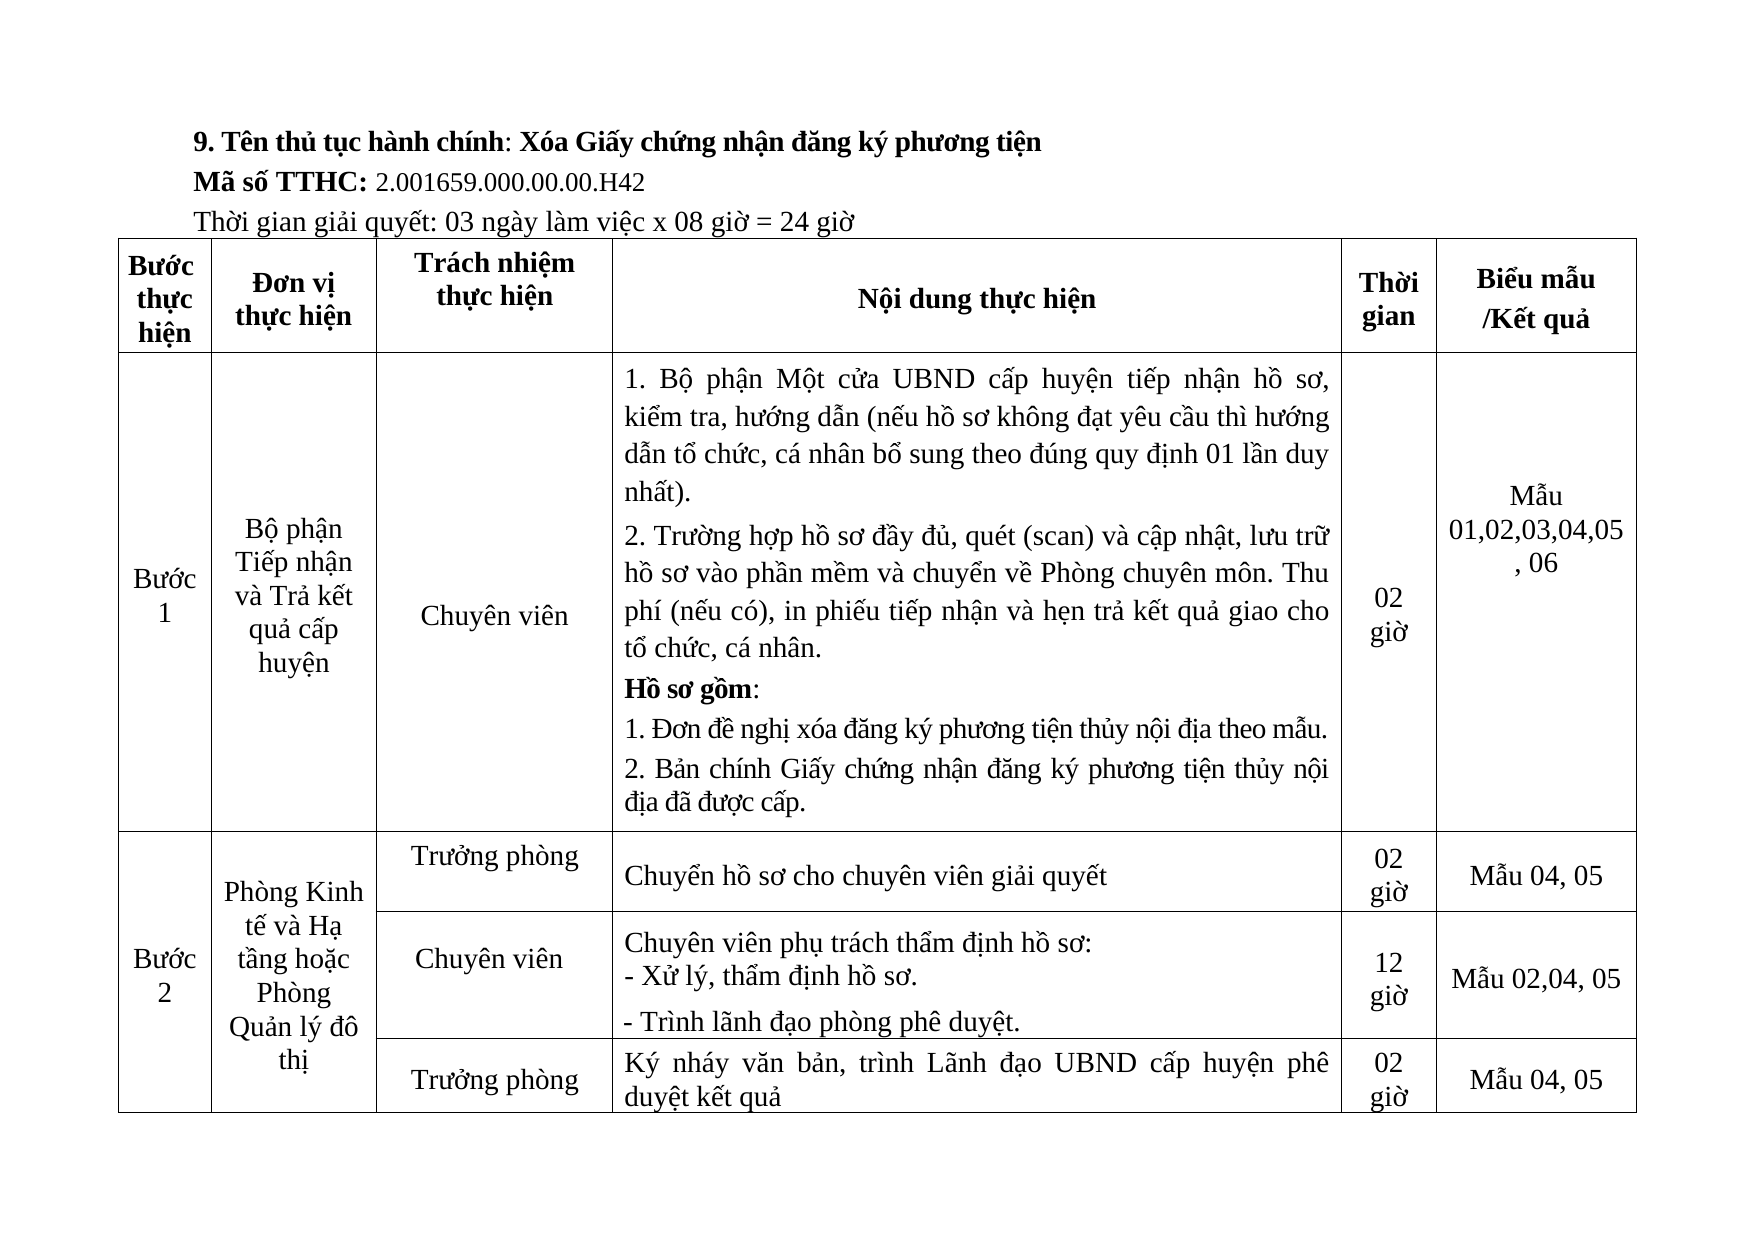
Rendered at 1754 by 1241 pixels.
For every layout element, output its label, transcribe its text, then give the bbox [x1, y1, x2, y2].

table_cell Trưởng phòng [377, 832, 612, 911]
text Mã số TTHC: 2.001659.000.00.00.H42 [118, 164, 1636, 198]
table_cell Phòng Kinh tế và Hạ tầng hoặc Phòng Quản lý đô thị [212, 832, 376, 1112]
table_header Biểu mẫu /Kết quả [1437, 239, 1636, 352]
table_cell 02 giờ [1342, 832, 1436, 911]
table_header Thời gian [1342, 239, 1436, 352]
table_cell 02 giờ [1342, 353, 1436, 831]
table_cell 02 giờ [1342, 1039, 1436, 1112]
table_cell Bộ phận Tiếp nhận và Trả kết quả cấp huyện [212, 353, 376, 831]
table_cell Bước 1 [119, 353, 211, 831]
table_header Trách nhiệm thực hiện [377, 239, 612, 352]
table_header Bước thực hiện [119, 239, 211, 352]
table_cell Chuyên viên [377, 353, 612, 831]
table_cell Mẫu 02,04, 05 [1437, 912, 1636, 1038]
table_cell 1. Bộ phận Một cửa UBND cấp huyện tiếp nhận hồ sơ, kiểm tra, hướng dẫn (nếu hồ sơ không đạt yêu cầu thì hướng dẫn tổ chức, cá nhân bổ sung theo đúng quy định 01 lần duy nhất). 2. Trường hợp hồ sơ đầy đủ, quét (scan) và cập nhật, lưu trữ hồ sơ vào phần mềm và chuyển về Phòng chuyên môn. Thu phí (nếu có), in phiếu tiếp nhận và hẹn trả kết quả giao cho tổ chức, cá nhân. Hồ sơ gồm: 1. Đơn đề nghị xóa đăng ký phương tiện thủy nội địa theo mẫu. 2. Bản chính Giấy chứng nhận đăng ký phương tiện thủy nội địa đã được cấp. [613, 353, 1341, 831]
table_header Đơn vị thực hiện [212, 239, 376, 352]
table_cell 12 giờ [1342, 912, 1436, 1038]
table_cell Ký nháy văn bản, trình Lãnh đạo UBND cấp huyện phê duyệt kết quả [613, 1039, 1341, 1112]
text 9. Tên thủ tục hành chính: Xóa Giấy chứng nhận đăng ký phương tiện [118, 124, 1636, 158]
table_cell Chuyên viên [377, 912, 612, 1038]
table_cell Mẫu 04, 05 [1437, 832, 1636, 911]
table_cell Bước 2 [119, 832, 211, 1112]
table_cell Mẫu 01,02,03,04,05, 06 [1437, 353, 1636, 831]
table_cell Chuyển hồ sơ cho chuyên viên giải quyết [613, 832, 1341, 911]
table_cell Mẫu 04, 05 [1437, 1039, 1636, 1112]
table_cell Trưởng phòng [377, 1039, 612, 1112]
table_cell Chuyên viên phụ trách thẩm định hồ sơ: - Xử lý, thẩm định hồ sơ. - Trình lãnh đạo phòng phê duyệt. [613, 912, 1341, 1038]
text Thời gian giải quyết: 03 ngày làm việc x 08 giờ = 24 giờ [118, 204, 1636, 237]
table_header Nội dung thực hiện [613, 239, 1341, 352]
